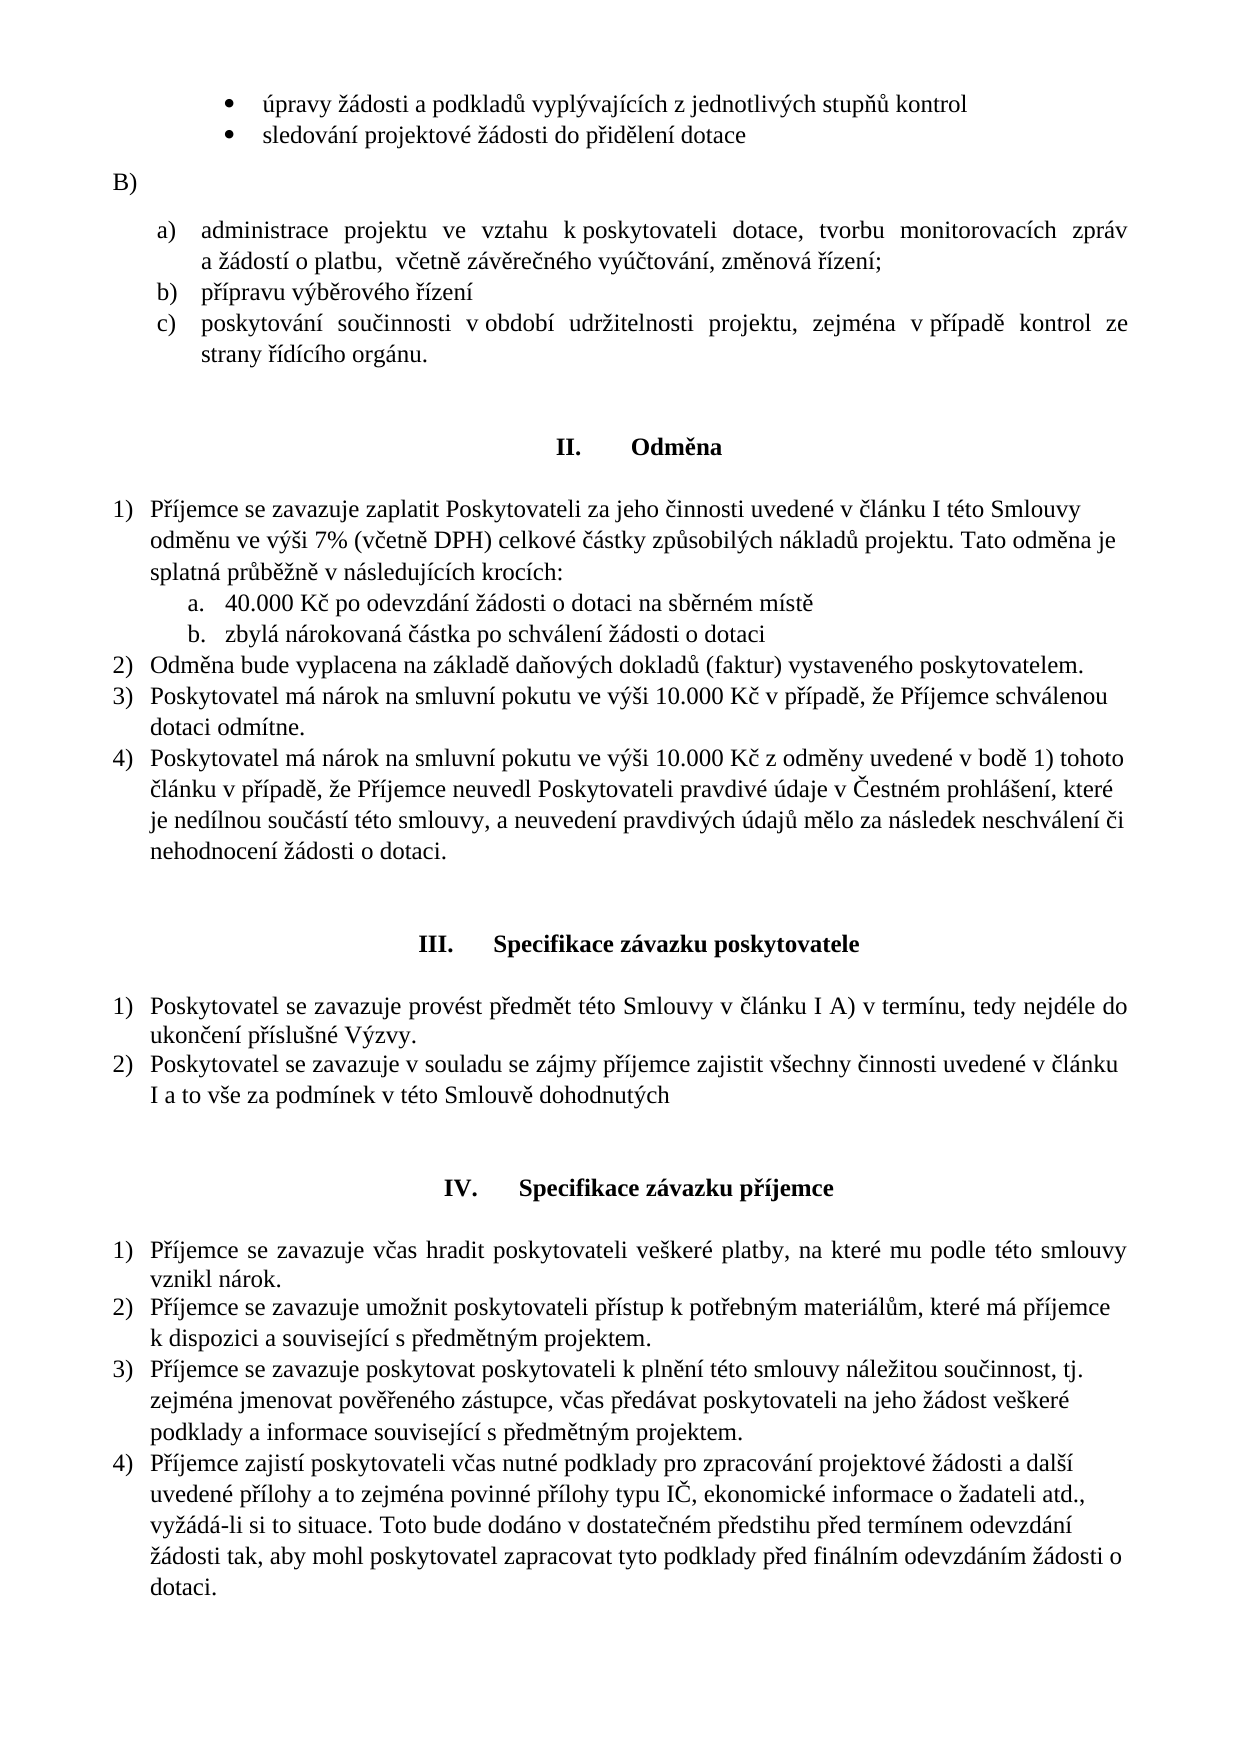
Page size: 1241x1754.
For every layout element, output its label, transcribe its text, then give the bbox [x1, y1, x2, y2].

list Příjemce se zavazuje včas hradit poskytovateli veškeré platby, na které mu podle této smlouvy vznikl nárok. [112, 1235, 1128, 1292]
list sledování projektové žádosti do přidělení dotace [225, 120, 1128, 148]
list zbylá nárokovaná částka po schválení žádosti o dotaci [187, 619, 1128, 647]
list Odměna bude vyplacena na základě daňových dokladů (faktur) vystaveného poskytovatelem. [112, 650, 1128, 678]
list Specifikace závazku poskytovatele [150, 929, 1128, 958]
list Specifikace závazku příjemce [150, 1173, 1128, 1202]
list Poskytovatel se zavazuje provést předmět této Smlouvy v článku I A) v termínu, tedy nejdéle do ukončení příslušné Výzvy. [112, 991, 1128, 1049]
text B) [112, 167, 1128, 196]
list Příjemce zajistí poskytovateli včas nutné podklady pro zpracování projektové žádosti a další uvedené přílohy a to zejména povinné přílohy typu IČ, ekonomické informace o žadateli atd., vyžádá-li si to situace. Toto bude dodáno v dostatečném předstihu před termínem odevzdání žádosti tak, aby mohl poskytovatel zapracovat tyto podklady před finálním odevzdáním žádosti o dotaci. [112, 1448, 1128, 1601]
list administrace projektu ve vztahu k poskytovateli dotace, tvorbu monitorovacích zpráv a žádostí o platbu, včetně závěrečného vyúčtování, změnová řízení; [157, 215, 1128, 275]
list Příjemce se zavazuje umožnit poskytovateli přístup k potřebným materiálům, které má příjemce k dispozici a související s předmětným projektem. [112, 1292, 1128, 1352]
list Poskytovatel se zavazuje v souladu se zájmy příjemce zajistit všechny činnosti uvedené v článku I a to vše za podmínek v této Smlouvě dohodnutých [112, 1049, 1128, 1108]
list přípravu výběrového řízení [157, 277, 1128, 306]
list Poskytovatel má nárok na smluvní pokutu ve výši 10.000 Kč z odměny uvedené v bodě 1) tohoto článku v případě, že Příjemce neuvedl Poskytovateli pravdivé údaje v Čestném prohlášení, které je nedílnou součástí této smlouvy, a neuvedení pravdivých údajů mělo za následek neschválení či nehodnocení žádosti o dotaci. [112, 743, 1128, 865]
list odměnu ve výši 7% (včetně DPH) celkové částky způsobilých nákladů projektu. Tato odměna je splatná průběžně v následujících krocích: [150, 526, 1128, 585]
list Příjemce se zavazuje zaplatit Poskytovateli za jeho činnosti uvedené v článku I této Smlouvy [112, 494, 1128, 523]
list úpravy žádosti a podkladů vyplývajících z jednotlivých stupňů kontrol [225, 89, 1128, 117]
list poskytování součinnosti v období udržitelnosti projektu, zejména v případě kontrol ze strany řídícího orgánu. [157, 308, 1128, 368]
list Poskytovatel má nárok na smluvní pokutu ve výši 10.000 Kč v případě, že Příjemce schválenou dotaci odmítne. [112, 681, 1128, 741]
list Příjemce se zavazuje poskytovat poskytovateli k plnění této smlouvy náležitou součinnost, tj. zejména jmenovat pověřeného zástupce, včas předávat poskytovateli na jeho žádost veškeré podklady a informace související s předmětným projektem. [112, 1354, 1128, 1445]
list 40.000 Kč po odevzdání žádosti o dotaci na sběrném místě [187, 588, 1128, 616]
list Odměna [150, 432, 1128, 461]
